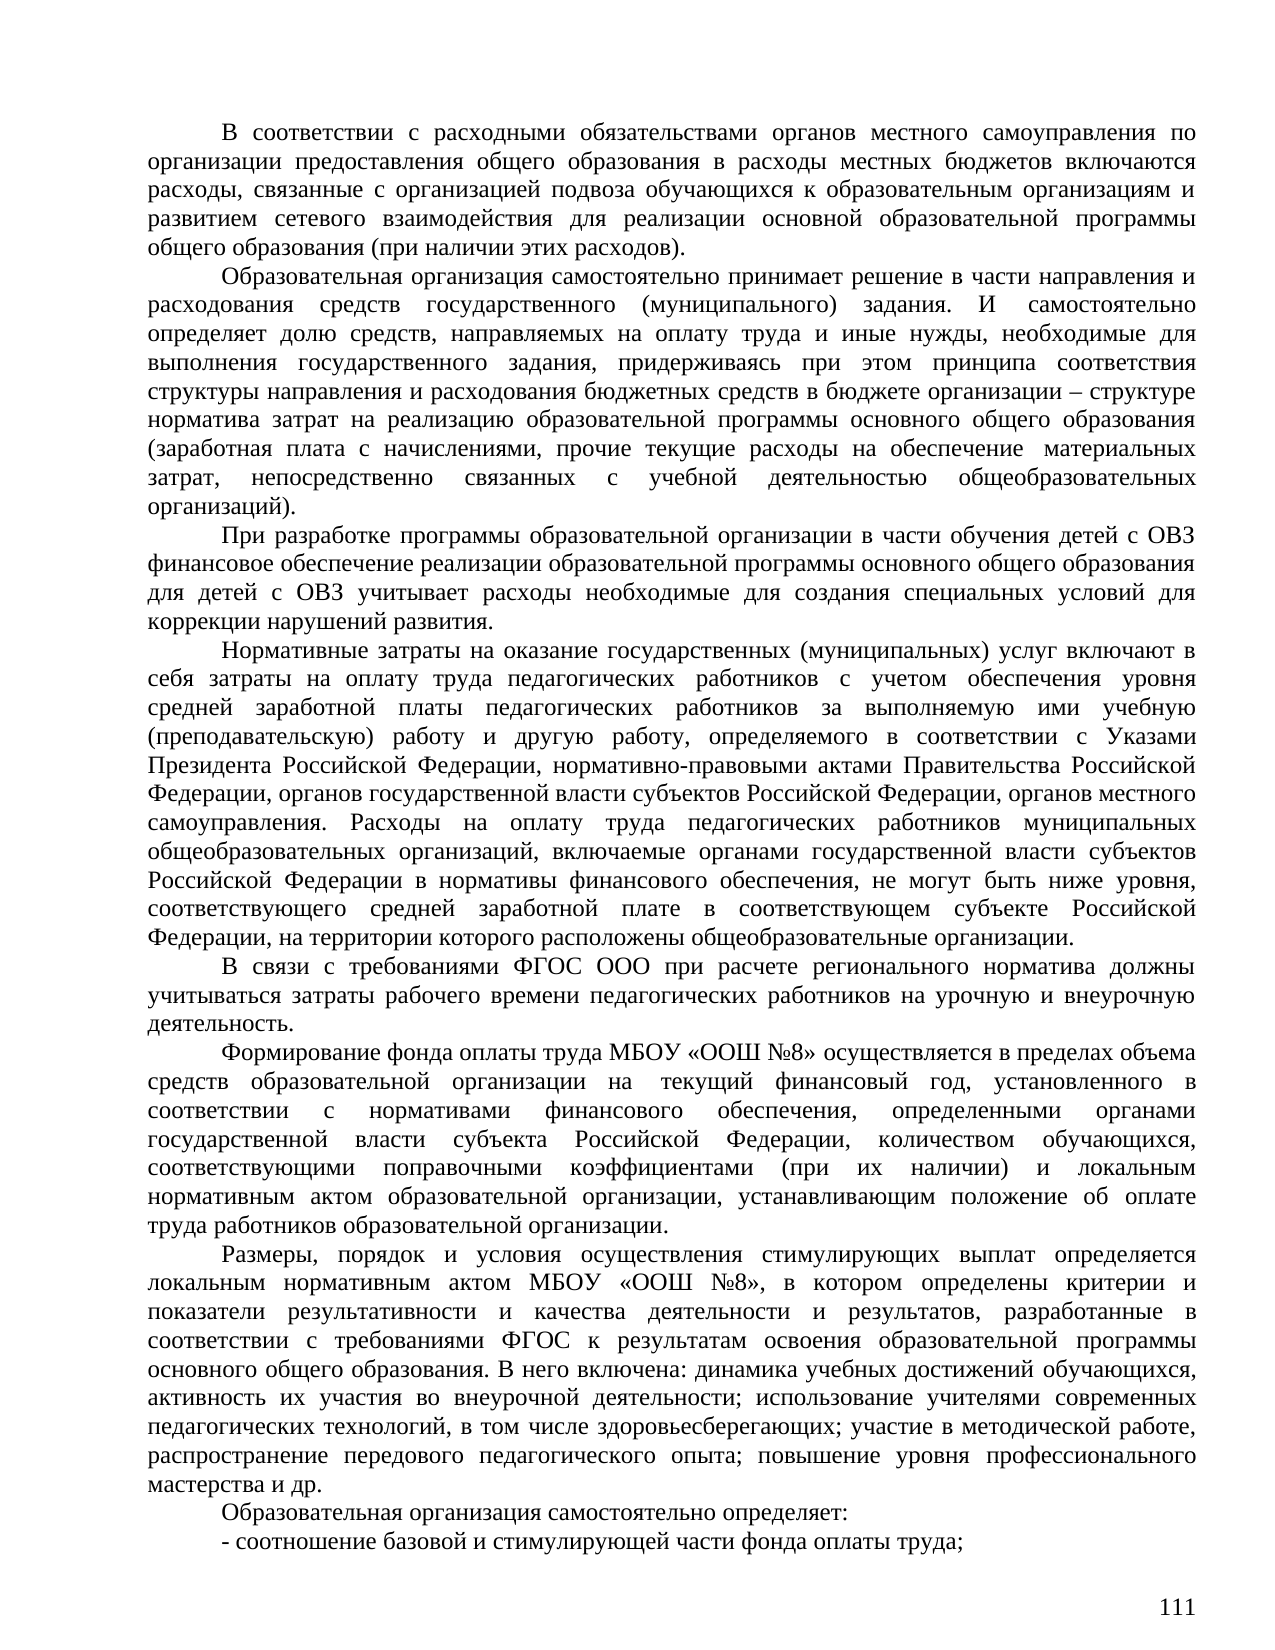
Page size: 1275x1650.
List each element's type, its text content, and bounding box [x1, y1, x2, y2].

text Нормативные затраты на оказание государственных (муниципальных) услуг включают в себя затраты на оплату труда педагогических работников с учетом обеспечения уровня средней заработной платы педагогических работников за выполняемую ими учебную (преподавательскую) работу и другую работу, определяемого в соответствии с Указами Президента Российской Федерации, нормативно-правовыми актами Правительства Российской Федерации, органов государственной власти субъектов Российской Федерации, органов местного самоуправления. Расходы на оплату труда педагогических работников муниципальных общеобразовательных организаций, включаемые органами государственной власти субъектов Российской Федерации в нормативы финансового обеспечения, не могут быть ниже уровня, соответствующего средней заработной плате в соответствующем субъекте Российской Федерации, на территории которого расположены общеобразовательные организации. [147, 635, 1196, 951]
text Формирование фонда оплаты труда МБОУ «ООШ №8» осуществляется в пределах объема средств образовательной организации на текущий финансовый год, установленного в соответствии с нормативами финансового обеспечения, определенными органами государственной власти субъекта Российской Федерации, количеством обучающихся, соответствующими поправочными коэффициентами (при их наличии) и локальным нормативным актом образовательной организации, устанавливающим положение об оплате труда работников образовательной организации. [147, 1037, 1196, 1239]
text При разработке программы образовательной организации в части обучения детей с ОВЗ финансовое обеспечение реализации образовательной программы основного общего образования для детей с ОВЗ учитывает расходы необходимые для создания специальных условий для коррекции нарушений развития. [147, 520, 1196, 635]
text Размеры, порядок и условия осуществления стимулирующих выплат определяется локальным нормативным актом МБОУ «ООШ №8», в котором определены критерии и показатели результативности и качества деятельности и результатов, разработанные в соответствии с требованиями ФГОС к результатам освоения образовательной программы основного общего образования. В него включена: динамика учебных достижений обучающихся, активность их участия во внеурочной деятельности; использование учителями современных педагогических технологий, в том числе здоровьесберегающих; участие в методической работе, распространение передового педагогического опыта; повышение уровня профессионального мастерства и др. [147, 1239, 1197, 1497]
text В связи с требованиями ФГОС ООО при расчете регионального норматива должны учитываться затраты рабочего времени педагогических работников на урочную и внеурочную деятельность. [147, 951, 1196, 1037]
text Образовательная организация самостоятельно принимает решение в части направления и расходования средств государственного (муниципального) задания. И самостоятельно определяет долю средств, направляемых на оплату труда и иные нужды, необходимые для выполнения государственного задания, придерживаясь при этом принципа соответствия структуры направления и расходования бюджетных средств в бюджете организации – структуре норматива затрат на реализацию образовательной программы основного общего образования (заработная плата с начислениями, прочие текущие расходы на обеспечение материальных затрат, непосредственно связанных с учебной деятельностью общеобразовательных организаций). [147, 261, 1197, 519]
text В соответствии с расходными обязательствами органов местного самоуправления по организации предоставления общего образования в расходы местных бюджетов включаются расходы, связанные с организацией подвоза обучающихся к образовательным организациям и развитием сетевого взаимодействия для реализации основной образовательной программы общего образования (при наличии этих расходов). [147, 117, 1196, 261]
text Образовательная организация самостоятельно определяет: [221, 1497, 1225, 1526]
list соотношение базовой и стимулирующей части фонда оплаты труда; [221, 1526, 1225, 1555]
